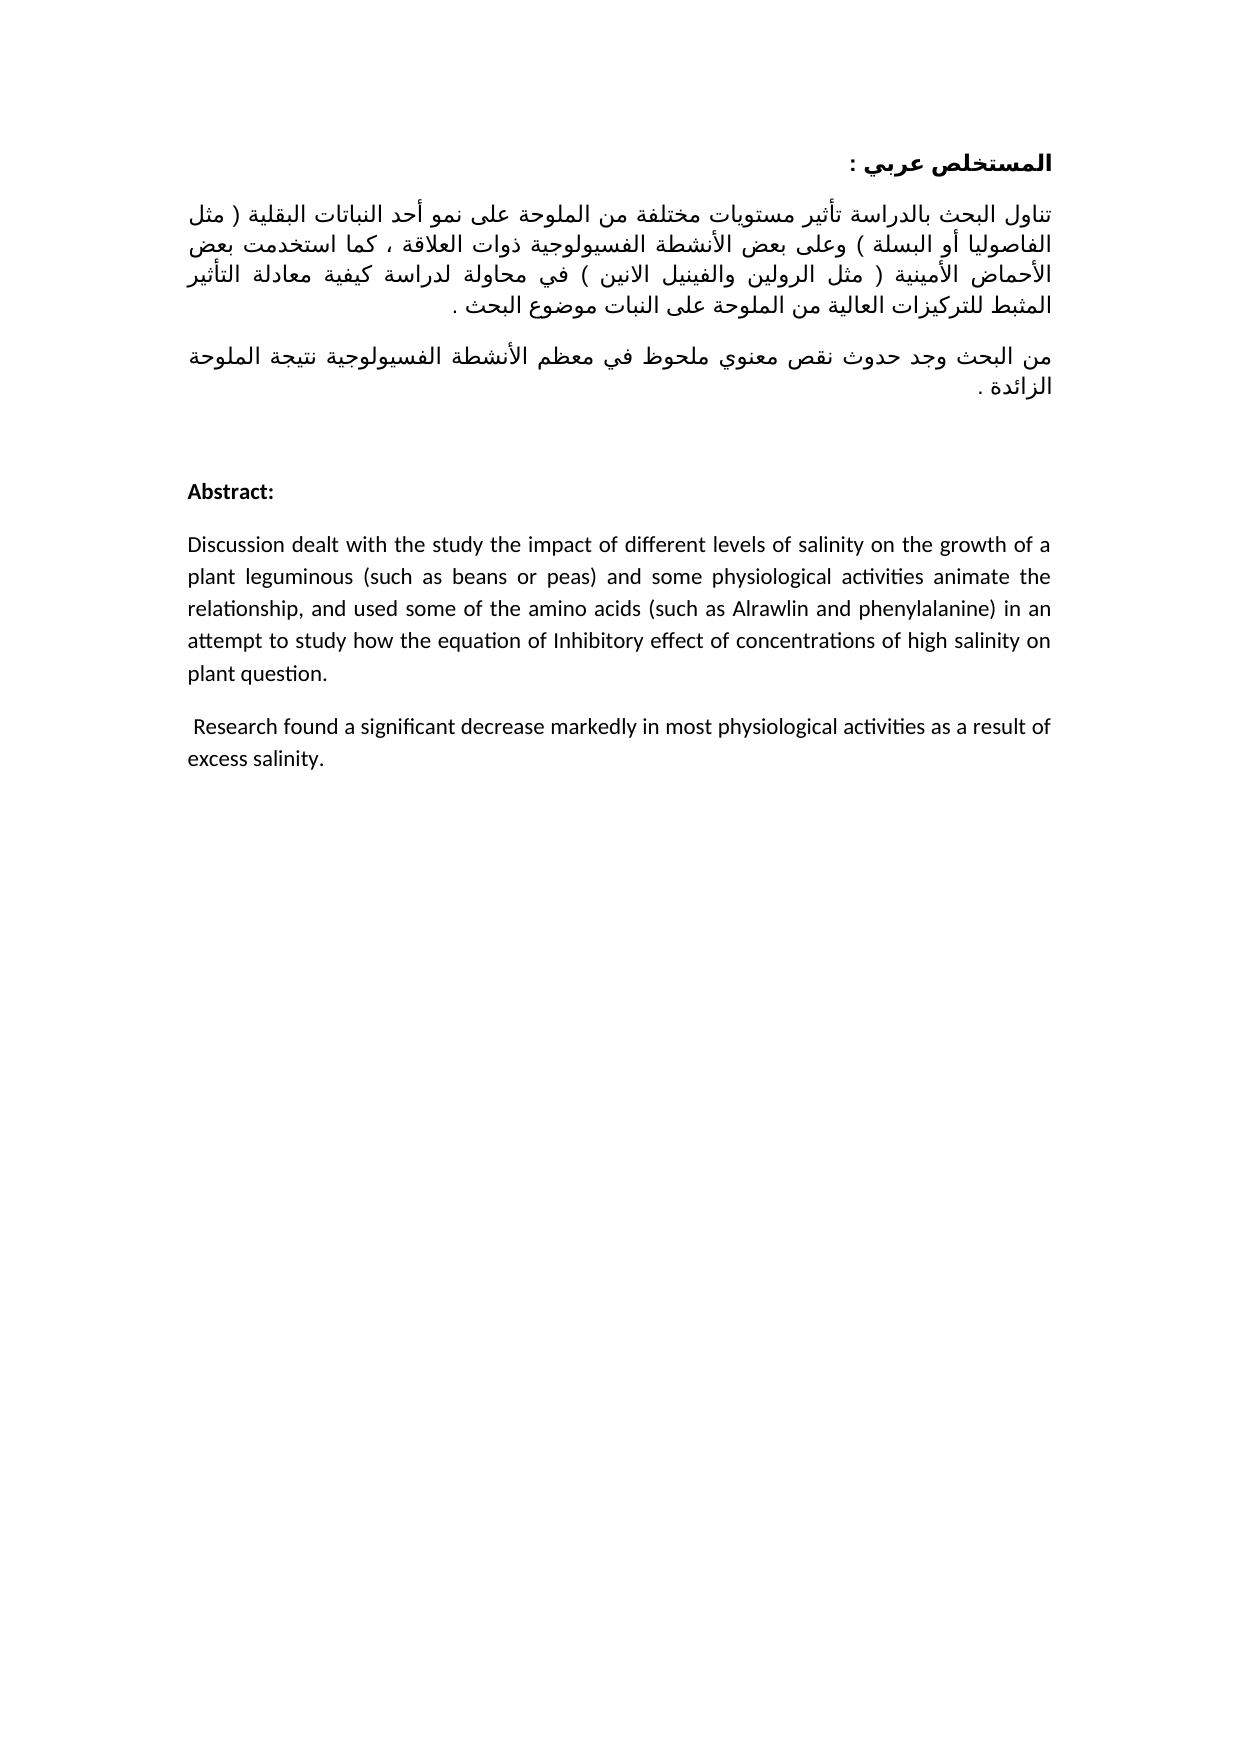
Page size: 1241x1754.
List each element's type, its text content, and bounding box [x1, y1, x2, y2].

text المستخلص عربي : [187, 150, 1053, 176]
text Abstract: [187, 477, 1053, 505]
text تناول البحث بالدراسة تأثير مستويات مختلفة من الملوحة على نمو أحد النباتات البقلية ( مثل الفاصوليا أو البسلة ) وعلى بعض الأنشطة الفسيولوجية ذوات العلاقة ، كما استخدمت بعض الأحماض الأمينية ( مثل الرولين والفينيل الانين ) في محاولة لدراسة كيفية معادلة التأثير المثبط للتركيزات العالية من الملوحة على النبات موضوع البحث . [187, 201, 1053, 318]
text Discussion dealt with the study the impact of different levels of salinity on the growth of a plant leguminous (such as beans or peas) and some physiological activities animate the relationship, and used some of the amino acids (such as Alrawlin and phenylalanine) in an attempt to study how the equation of Inhibitory effect of concentrations of high salinity on plant question. [187, 530, 1053, 687]
text Research found a significant decrease markedly in most physiological activities as a result of excess salinity. [187, 712, 1053, 772]
text من البحث وجد حدوث نقص معنوي ملحوظ في معظم الأنشطة الفسيولوجية نتيجة الملوحة الزائدة . [187, 343, 1053, 399]
